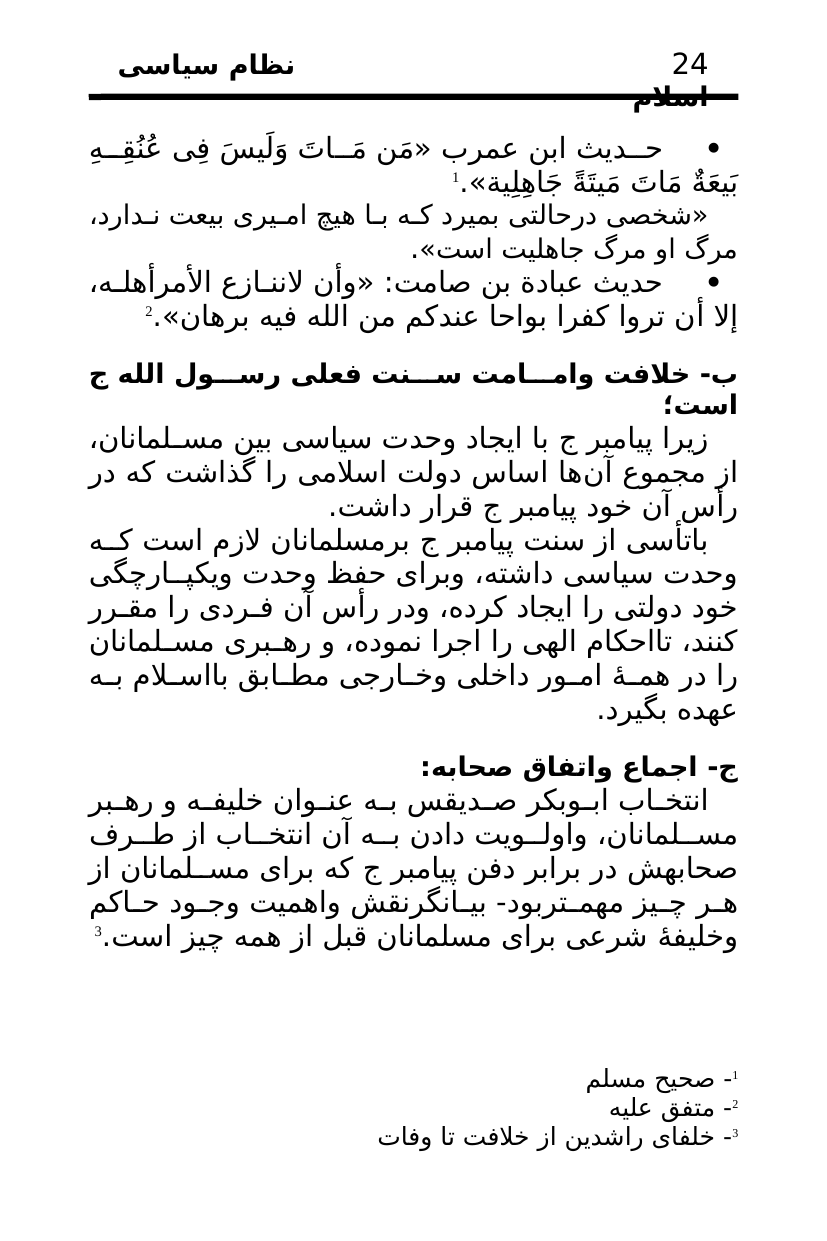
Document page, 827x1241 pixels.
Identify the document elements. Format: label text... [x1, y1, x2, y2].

text ب- خلافت وامامت سنت فعلی رسول الله ج است؛ [89, 358, 738, 421]
text انتخاب ابوبکر صدیقس به عنوان خلیفه و رهبر مسلمانان، واولویت دادن به آن انتخاب از طرف صحابهش در برابر دفن پیامبر ج که برای مسلمانان از هر چیز مهمتربود- بیانگرنقش واهمیت وجود حاکم وخلیفۀ شرعی برای مسلمانان قبل از همه چیز است. [89, 783, 738, 953]
list حدیث عبادة بن صامت: «وأن لاننازع الأمرأهله، إلا أن تروا كفرا بواحا عندكم من الله فیه برهان». [89, 265, 738, 333]
text «شخصی درحالتی بمیرد که با هیچ امیری بیعت ندارد، مرگ او مرگ جاهلیت است». [89, 199, 738, 265]
text باتأسی از سنت پیامبر ج برمسلمانان لازم است که وحدت سیاسی داشته، وبرای حفظ وحدت ویکپارچگی خود دولتی را ایجاد کرده، ودر رأس آن فردی را مقرر کنند، تااحکام الهی را اجرا نموده، و رهبری مسلمانان را در همۀ امور داخلی وخارجی مطابق بااسلام به عهده بگیرد. [89, 523, 738, 727]
text زیرا پیامبر ج با ایجاد وحدت سیاسی بین مسلمانان، از مجموع آن‌ها اساس دولت اسلامی را گذاشت که در رأس آن خود پیامبر ج قرار داشت. [89, 421, 738, 523]
list حدیث ابن عمرب «مَن مَاتَ وَلَیسَ فِی عُنُقِهِ بَیعَةٌ مَاتَ مَیتَةً جَاهِلِیة». [89, 132, 738, 199]
text ج- اجماع واتفاق صحابه: [89, 752, 738, 783]
